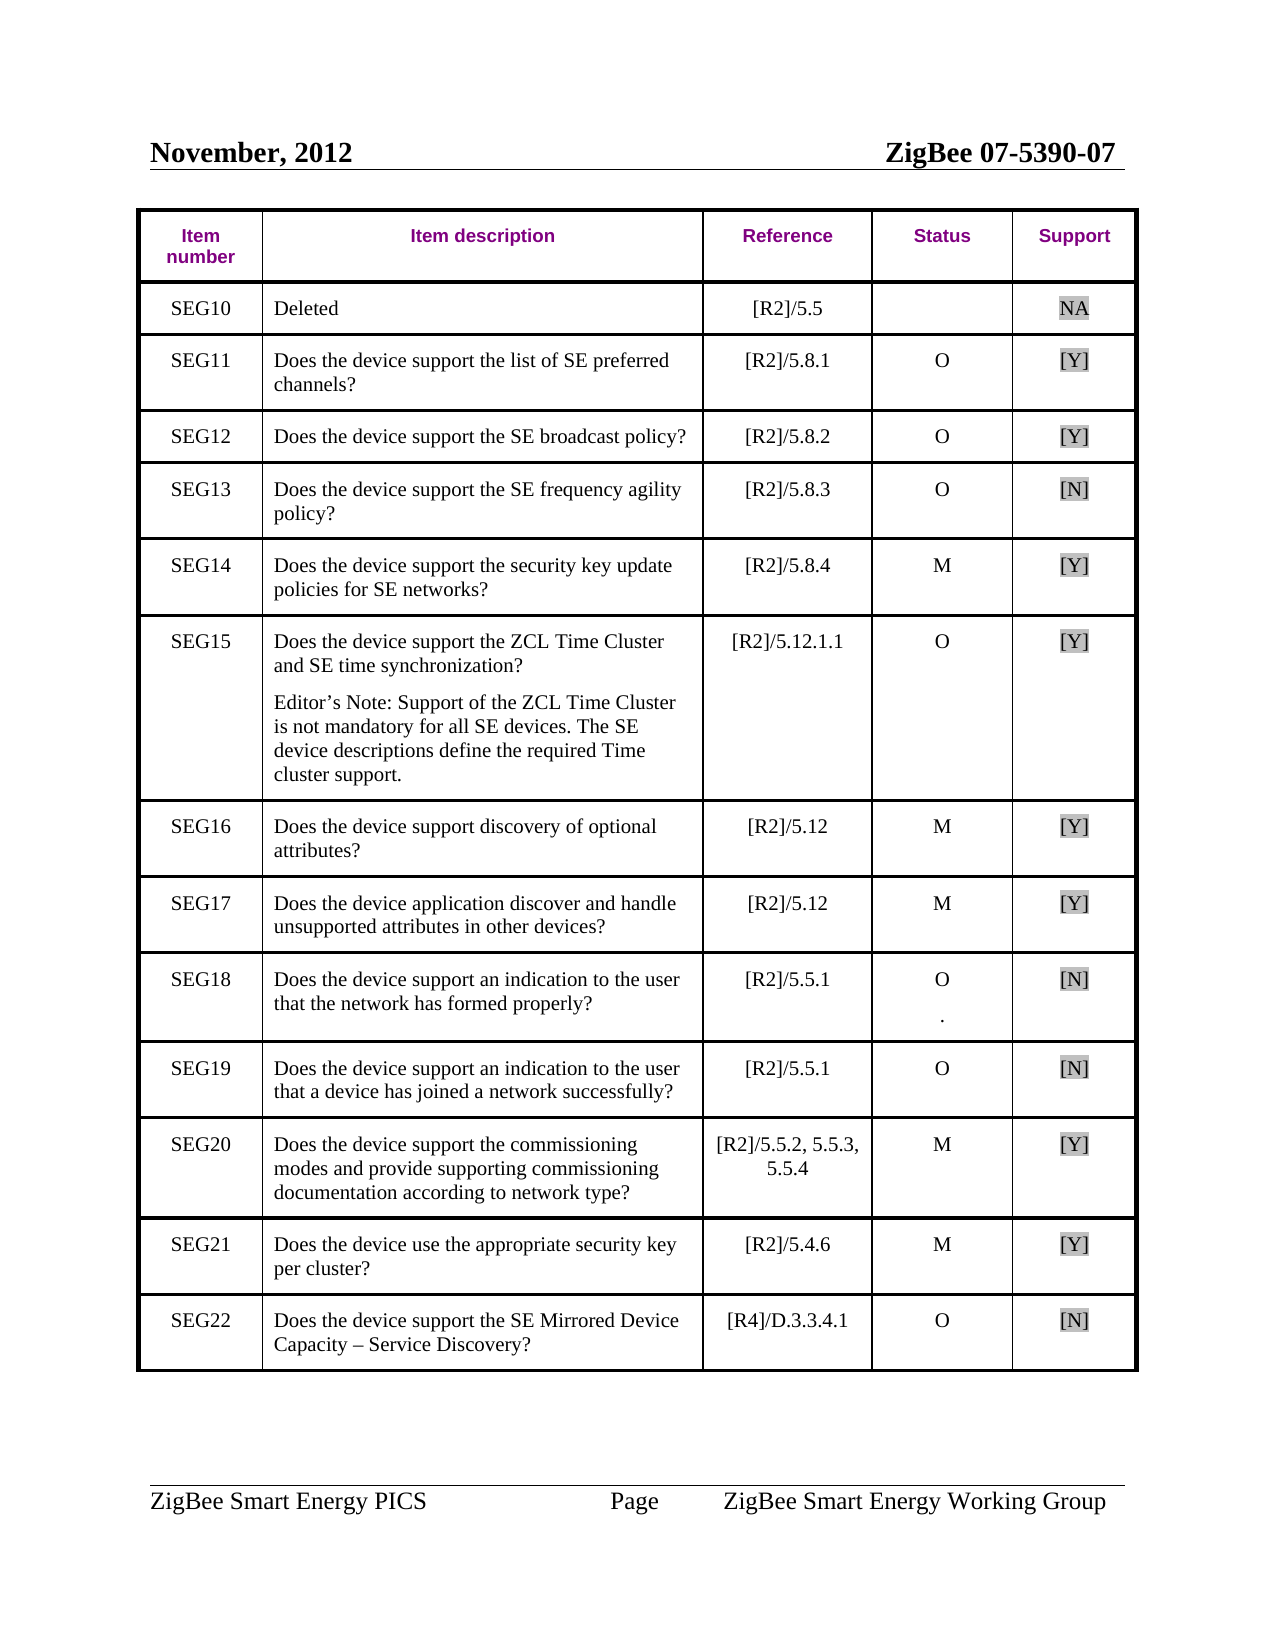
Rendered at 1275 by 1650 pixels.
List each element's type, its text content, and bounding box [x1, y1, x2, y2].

table_cell [R2]/5.5.2, 5.5.3, 5.5.4 [704, 1119, 871, 1216]
table_cell Does the device an indication to the user that a device has joined a network successfully? [263, 1043, 702, 1116]
table_cell [R2]/5.4.6 [704, 1220, 871, 1293]
table_cell Does the device support the SE Mirrored Device Capacity – Service Discovery? [263, 1296, 702, 1369]
table_cell SEG11 [141, 336, 262, 409]
table_cell [Y] [1013, 1119, 1134, 1216]
table_cell Does the device the ZCL Time Cluster and SE time synchronization? Editor’s Note: Support of the ZCL Time Cluster is not mandatory for all SE devices. The SE device descriptions define the required Time cluster support. [263, 617, 702, 798]
table_header Support [1013, 212, 1134, 280]
table_cell Deleted [263, 284, 702, 333]
table_cell SEG10 [141, 284, 262, 333]
table_cell Does the device the list of SE preferred channels? [263, 336, 702, 409]
table_cell O [873, 412, 1012, 461]
table_cell [R2]/5.5.1 [704, 1043, 871, 1116]
table_cell O [873, 617, 1012, 798]
table_cell NA [1013, 284, 1134, 333]
table_cell SEG17 [141, 878, 262, 951]
table_cell O [873, 1296, 1012, 1369]
table_cell M [873, 878, 1012, 951]
table_cell [Y] [1013, 412, 1134, 461]
table_cell M [873, 1119, 1012, 1216]
table_cell [Y] [1013, 802, 1134, 875]
table_cell [R2]/5.8.1 [704, 336, 871, 409]
table_cell SEG19 [141, 1043, 262, 1116]
table_cell [Y] [1013, 617, 1134, 798]
table_cell [Y] [1013, 878, 1134, 951]
table_cell [R2]/5.8.3 [704, 464, 871, 537]
table_cell O . [873, 954, 1012, 1040]
table_cell [R2]/5.12 [704, 802, 871, 875]
table_cell Does the device application discover and handle uned attributes in other devices? [263, 878, 702, 951]
table_cell O [873, 336, 1012, 409]
table_cell SEG13 [141, 464, 262, 537]
table_cell SEG22 [141, 1296, 262, 1369]
table_cell [R4]/D.3.3.4.1 [704, 1296, 871, 1369]
table_cell Does the device the security key update policies for SE networks? [263, 540, 702, 613]
table_cell Does the device the SE broadcast policy? [263, 412, 702, 461]
table_cell [R2]/5.12 [704, 878, 871, 951]
table_cell Does the device use the appropriate security key per cluster? [263, 1220, 702, 1293]
table_cell O [873, 464, 1012, 537]
table_cell Does the device the commissioning modes and provide ing commissioning documentation according to network type? [263, 1119, 702, 1216]
table_cell [R2]/5.8.4 [704, 540, 871, 613]
table_cell [R2]/5.8.2 [704, 412, 871, 461]
table_cell Does the device discovery of optional attributes? [263, 802, 702, 875]
table_cell [N] [1013, 1043, 1134, 1116]
table_cell SEG16 [141, 802, 262, 875]
table_cell M [873, 802, 1012, 875]
table_header Reference [704, 212, 871, 280]
table_cell M [873, 1220, 1012, 1293]
table_cell SEG15 [141, 617, 262, 798]
table_cell [Y] [1013, 336, 1134, 409]
table_cell [N] [1013, 464, 1134, 537]
table_cell [R2]/5.12.1.1 [704, 617, 871, 798]
table_header Item number [141, 212, 262, 280]
table_cell SEG12 [141, 412, 262, 461]
table_cell Does the device an indication to the user that the network has formed properly? [263, 954, 702, 1040]
table_cell [Y] [1013, 540, 1134, 613]
table_cell Does the device the SE frequency agility policy? [263, 464, 702, 537]
table_cell [873, 284, 1012, 333]
table_cell SEG18 [141, 954, 262, 1040]
table_cell SEG20 [141, 1119, 262, 1216]
table_cell [N] [1013, 954, 1134, 1040]
table_cell M [873, 540, 1012, 613]
table_cell [R2]/5.5.1 [704, 954, 871, 1040]
table_cell O [873, 1043, 1012, 1116]
table_cell SEG21 [141, 1220, 262, 1293]
table_cell [R2]/5.5 [704, 284, 871, 333]
table_header Item description [263, 212, 702, 280]
table_header Status [873, 212, 1012, 280]
table_cell SEG14 [141, 540, 262, 613]
table_cell [Y] [1013, 1220, 1134, 1293]
table_cell [N] [1013, 1296, 1134, 1369]
